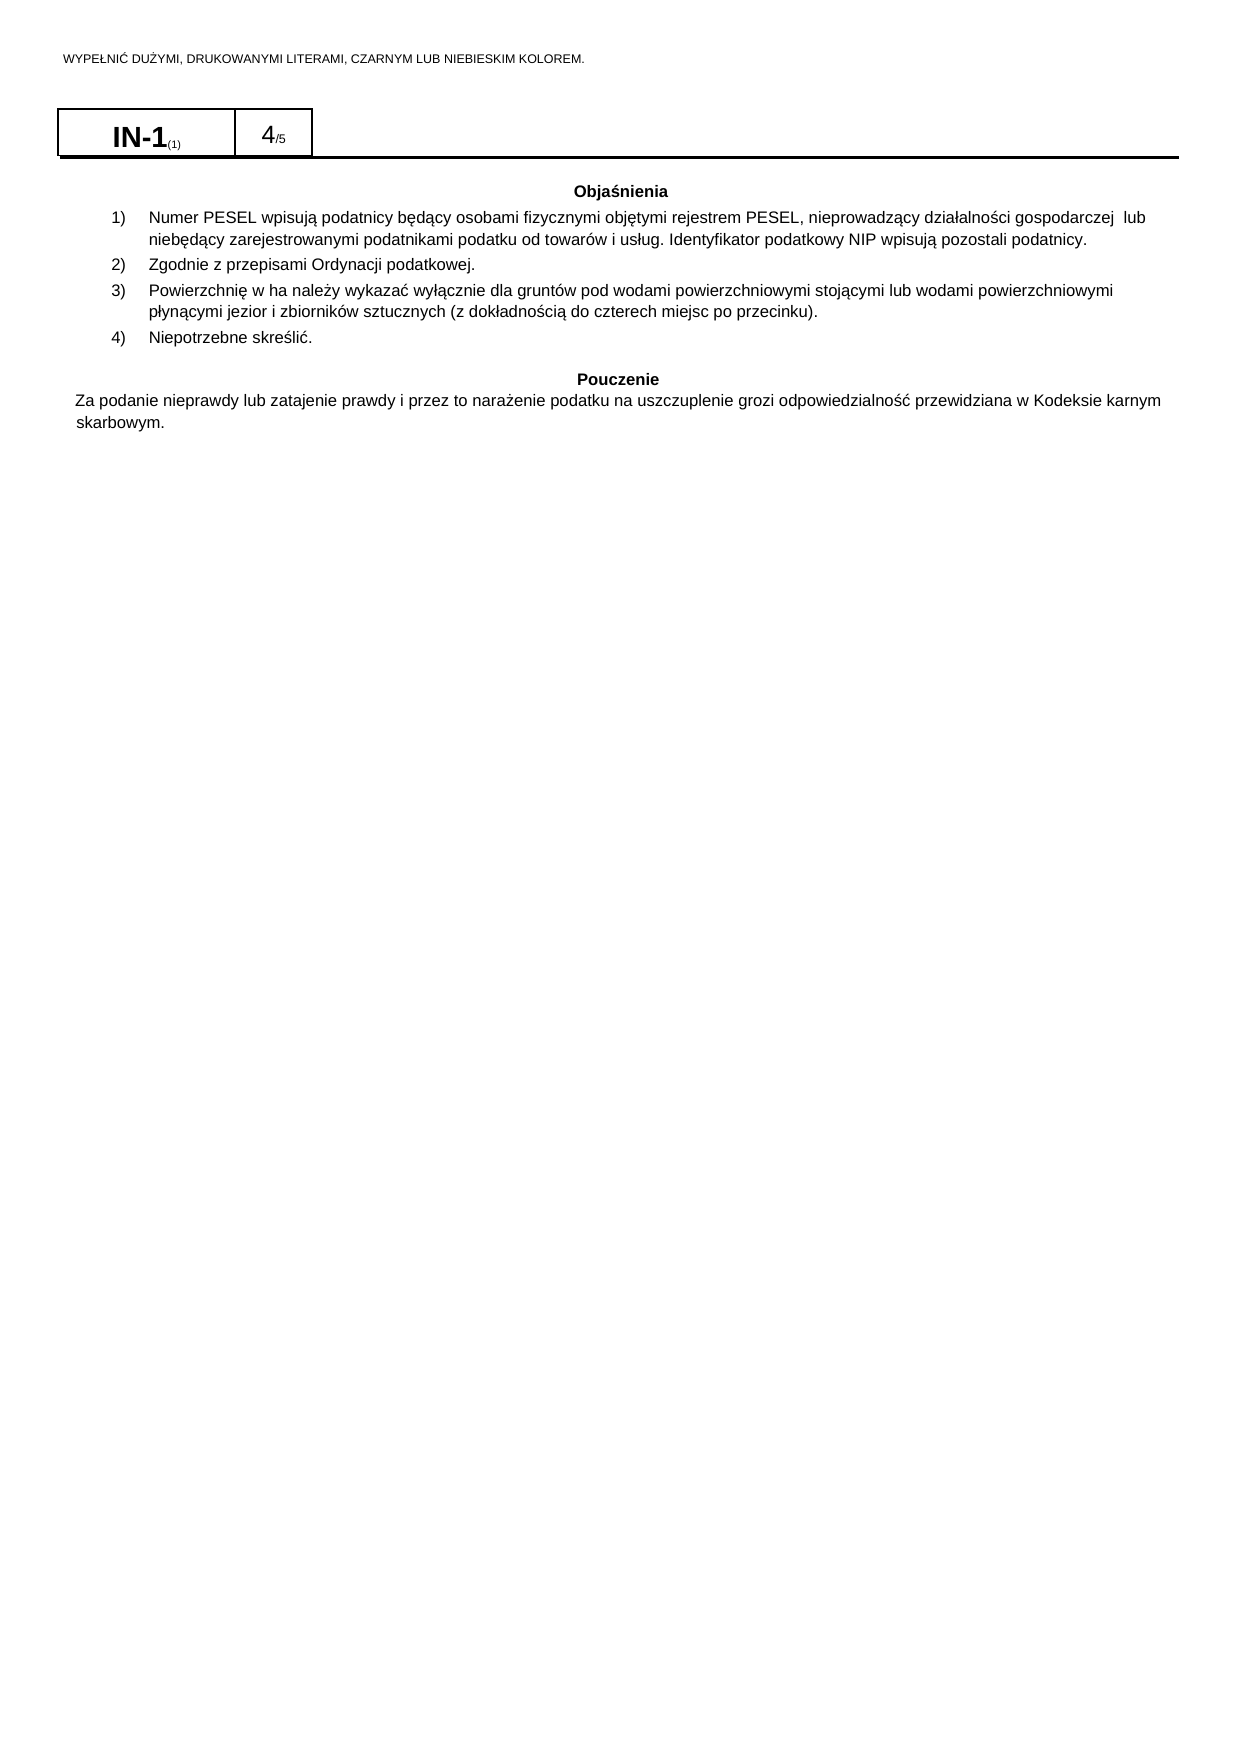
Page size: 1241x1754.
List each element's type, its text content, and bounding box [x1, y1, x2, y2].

table_header 4/5 [236, 110, 311, 155]
subtitle Objaśnienia [63, 182, 1178, 201]
table_header IN-1(1) [59, 110, 234, 155]
list Zgodnie z przepisami Ordynacji podatkowej. [111, 255, 1186, 274]
list Niepotrzebne skreślić. [111, 328, 1186, 347]
text Za podanie nieprawdy lub zatajenie prawdy i przez to narażenie podatku na uszczuplenie grozi odpowiedzialność przewidziana w Kodeksie karnym skarbowym. [75, 391, 1186, 432]
subtitle Pouczenie [63, 370, 1149, 389]
list Powierzchnię w ha należy wykazać wyłącznie dla gruntów pod wodami powierzchniowymi stojącymi lub wodami powierzchniowymi płynącymi jezior i zbiorników sztucznych (z dokładnością do czterech miejsc po przecinku). [111, 281, 1186, 321]
list Numer PESEL wpisują podatnicy będący osobami fizycznymi objętymi rejestrem PESEL, nieprowadzący działalności gospodarczej lub niebędący zarejestrowanymi podatnikami podatku od towarów i usług. Identyfikator podatkowy NIP wpisują pozostali podatnicy. [111, 208, 1186, 249]
